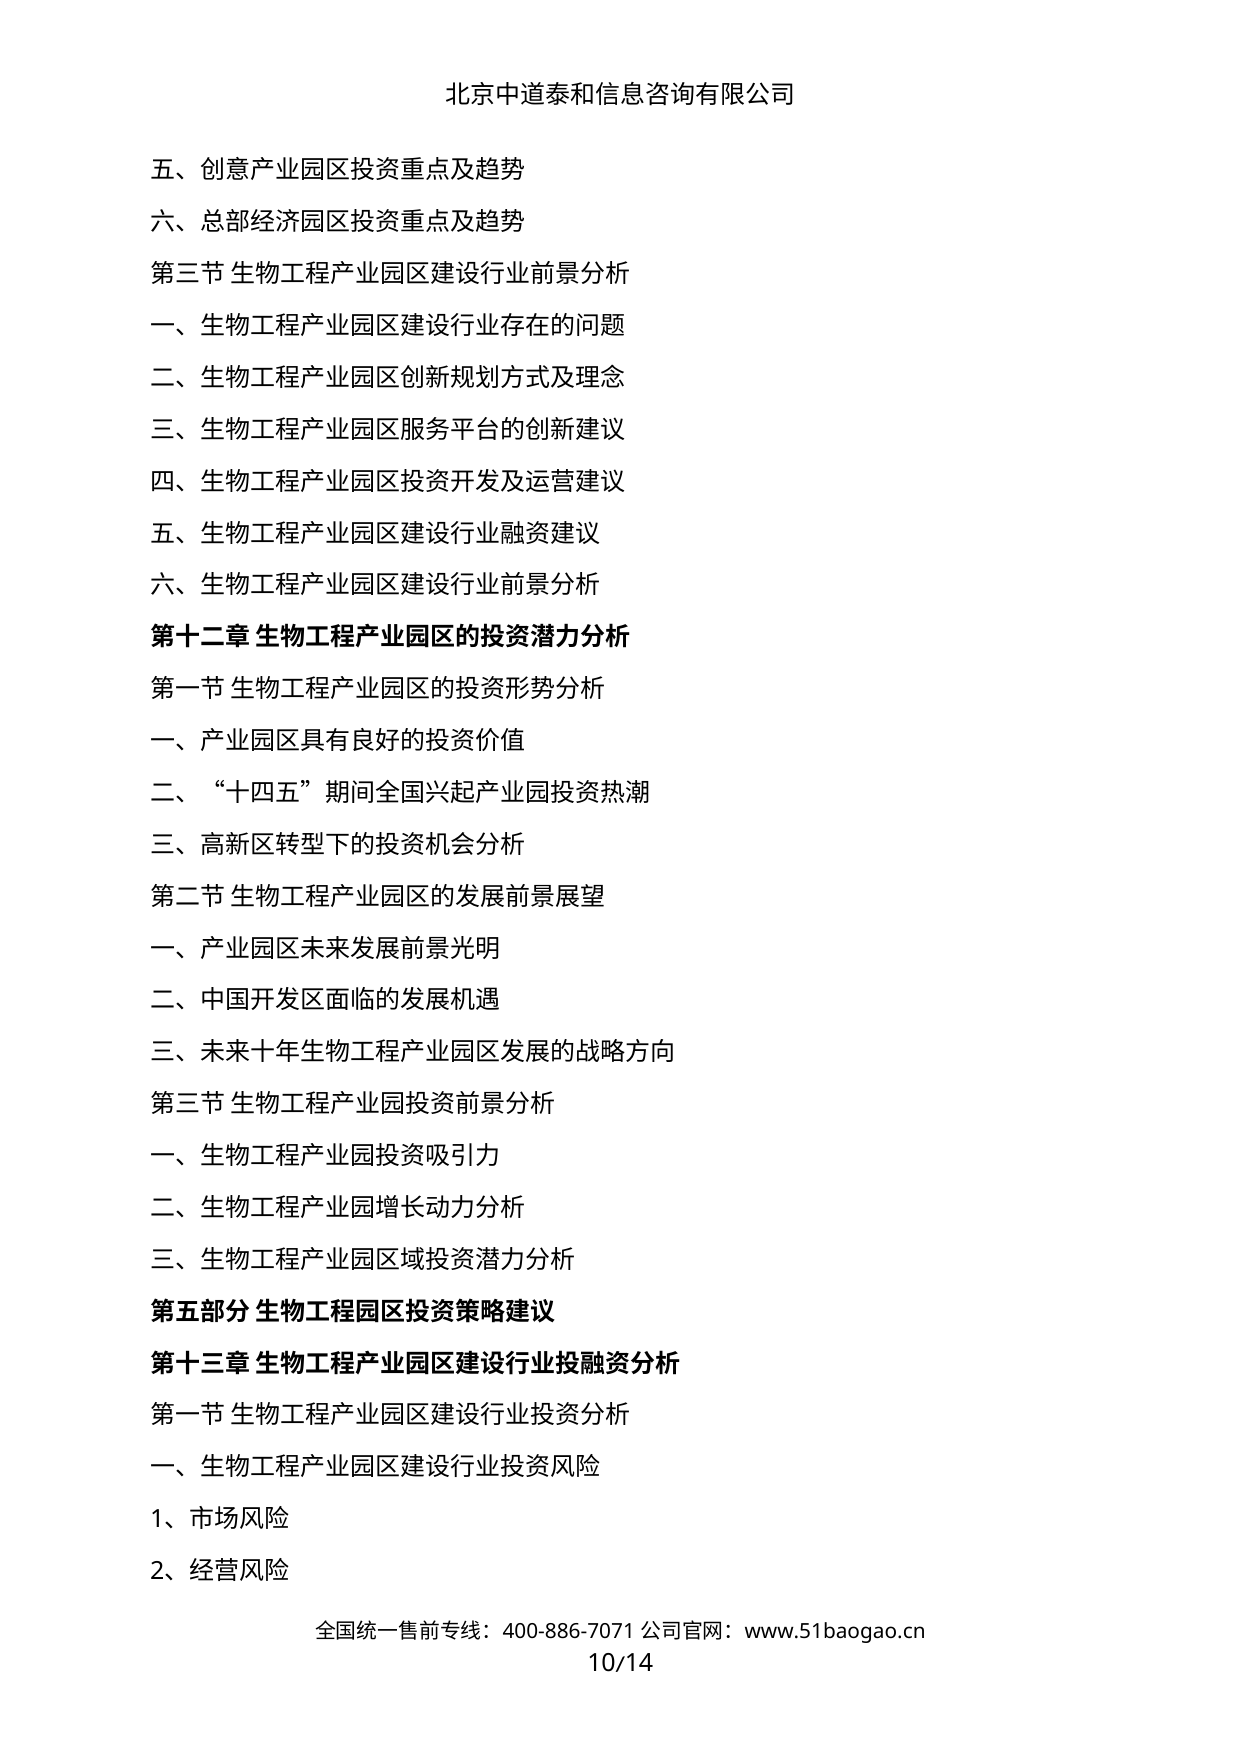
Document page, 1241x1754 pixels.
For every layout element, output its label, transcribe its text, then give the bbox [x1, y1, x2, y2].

text 一、产业园区未来发展前景光明 [150, 928, 1090, 964]
text 二、中国开发区面临的发展机遇 [150, 980, 1090, 1016]
text 第三节 生物工程产业园区建设行业前景分析 [150, 254, 1090, 290]
text 一、生物工程产业园区建设行业投资风险 [150, 1447, 1090, 1483]
text 第五部分 生物工程园区投资策略建议 [150, 1291, 1090, 1327]
text 二、“十四五”期间全国兴起产业园投资热潮 [150, 772, 1090, 809]
text 第二节 生物工程产业园区的发展前景展望 [150, 876, 1090, 912]
text 1、市场风险 [150, 1499, 1090, 1535]
text 二、生物工程产业园区创新规划方式及理念 [150, 357, 1090, 394]
text 第十三章 生物工程产业园区建设行业投融资分析 [150, 1343, 1090, 1379]
text 三、生物工程产业园区域投资潜力分析 [150, 1239, 1090, 1276]
text 六、总部经济园区投资重点及趋势 [150, 202, 1090, 238]
text 三、生物工程产业园区服务平台的创新建议 [150, 409, 1090, 446]
text 一、生物工程产业园区建设行业存在的问题 [150, 306, 1090, 342]
text 第一节 生物工程产业园区的投资形势分析 [150, 669, 1090, 705]
text 四、生物工程产业园区投资开发及运营建议 [150, 461, 1090, 497]
text 五、生物工程产业园区建设行业融资建议 [150, 513, 1090, 549]
text 三、未来十年生物工程产业园区发展的战略方向 [150, 1032, 1090, 1068]
text 一、产业园区具有良好的投资价值 [150, 721, 1090, 757]
text 二、生物工程产业园增长动力分析 [150, 1187, 1090, 1224]
text 六、生物工程产业园区建设行业前景分析 [150, 565, 1090, 601]
text 一、生物工程产业园投资吸引力 [150, 1136, 1090, 1172]
text 2、经营风险 [150, 1551, 1090, 1587]
text 三、高新区转型下的投资机会分析 [150, 824, 1090, 861]
text 第一节 生物工程产业园区建设行业投资分析 [150, 1395, 1090, 1431]
text 第十二章 生物工程产业园区的投资潜力分析 [150, 617, 1090, 653]
text 第三节 生物工程产业园投资前景分析 [150, 1084, 1090, 1120]
text 五、创意产业园区投资重点及趋势 [150, 150, 1090, 186]
